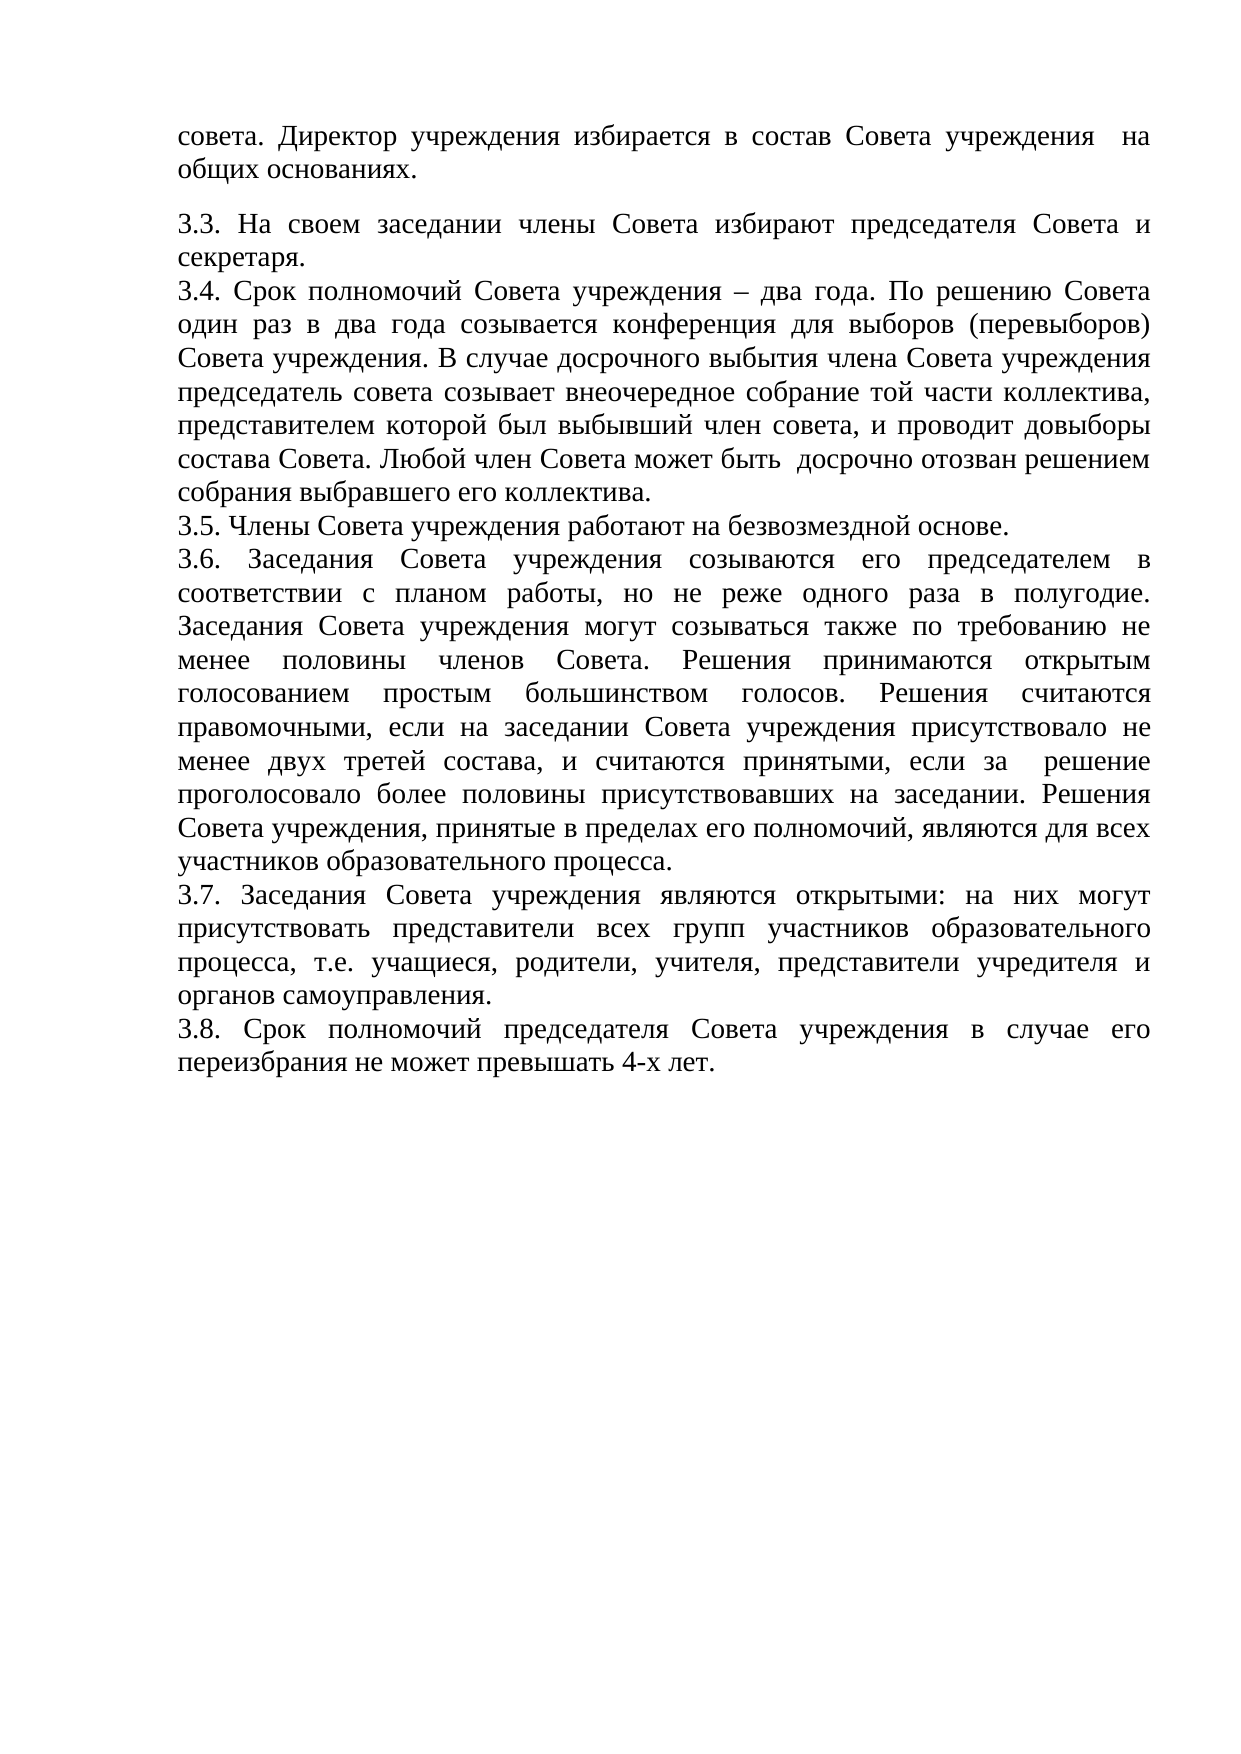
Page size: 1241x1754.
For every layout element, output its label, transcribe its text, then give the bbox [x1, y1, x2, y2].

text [177, 118, 1152, 185]
list 3.5. Члены Совета учреждения работают на безвозмездной основе. [177, 508, 1152, 541]
text 3.8. Срок полномочий председателя Совета учреждения в случае его переизбрания не может превышать 4-х лет. [177, 1011, 1152, 1078]
list 3.3. На своем заседании члены Совета избирают председателя Совета и секретаря. [177, 206, 1152, 273]
list 3.7. Заседания Совета учреждения являются открытыми: на них могут присутствовать представители всех групп участников образовательного процесса, т.е. учащиеся, родители, учителя, представители учредителя и органов самоуправления. [177, 877, 1152, 1011]
list 3.6. Заседания Совета учреждения созываются его председателем в соответствии с планом работы, но не реже одного раза в полугодие. Заседания Совета учреждения могут созываться также по требованию не менее половины членов Совета. Решения принимаются открытым голосованием простым большинством голосов. Решения считаются правомочными, если на заседании Совета учреждения присутствовало не менее двух третей состава, и считаются принятыми, если за решение проголосовало более половины присутствовавших на заседании. Решения Совета учреждения, принятые в пределах его полномочий, являются для всех участников образовательного процесса. [177, 541, 1152, 877]
list 3.4. Срок полномочий Совета учреждения – два года. По решению Совета один раз в два года созывается конференция для выборов (перевыборов) Совета учреждения. В случае досрочного выбытия члена Совета учреждения председатель совета созывает внеочередное собрание той части коллектива, представителем которой был выбывший член совета, и проводит довыборы состава Совета. Любой член Совета может быть досрочно отозван решением собрания выбравшего его коллектива. [177, 273, 1152, 508]
